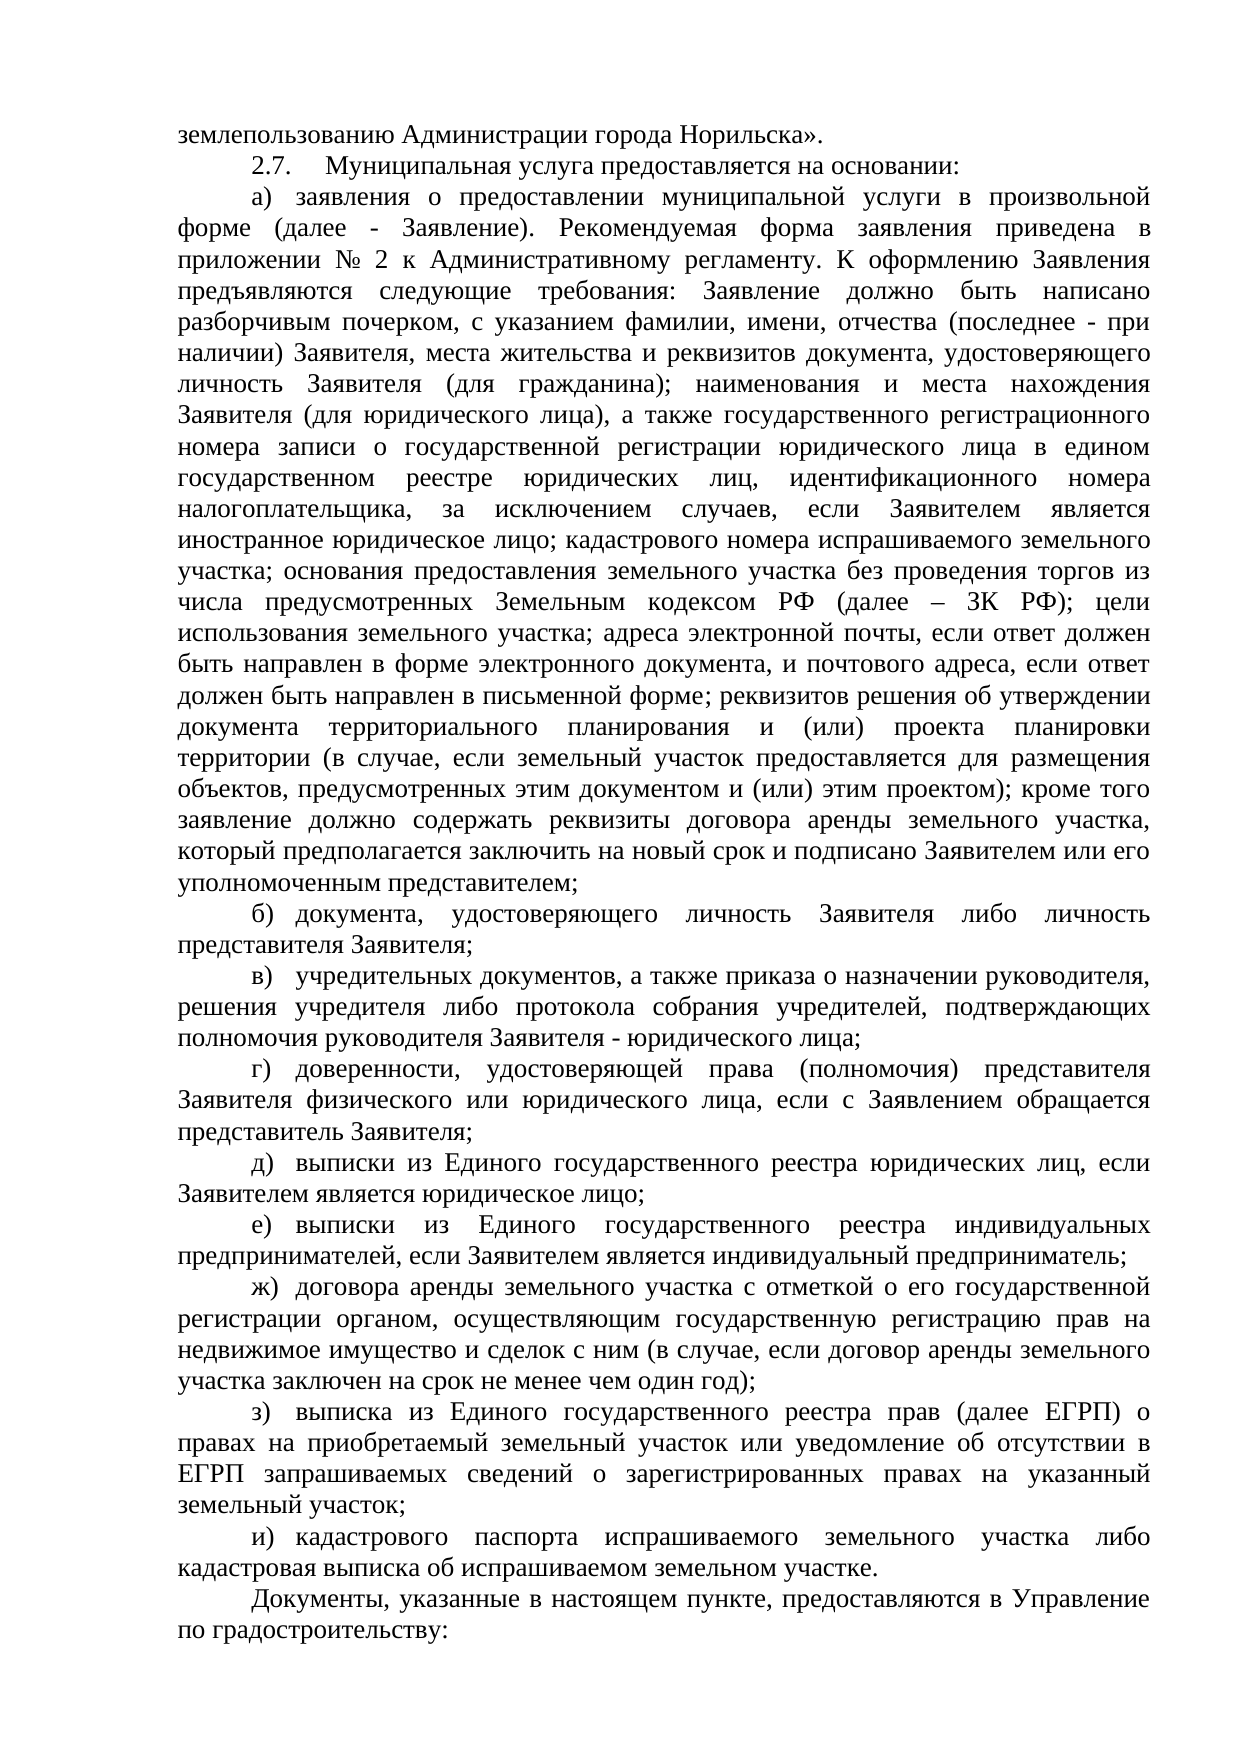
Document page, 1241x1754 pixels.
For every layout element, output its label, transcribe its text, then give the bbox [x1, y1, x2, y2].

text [177, 118, 1152, 149]
text 2.7. Муниципальная услуга предоставляется на основании: [177, 149, 1152, 180]
text ж) договора аренды земельного участка с отметкой о его государственной регистрации органом, осуществляющим государственную регистрацию прав на недвижимое имущество и сделок с ним (в случае, если договор аренды земельного участка заключен на срок не менее чем один год); [177, 1271, 1152, 1395]
text г) доверенности, удостоверяющей права (полномочия) представителя Заявителя физического или юридического лица, если с Заявлением обращается представитель Заявителя; [177, 1052, 1152, 1146]
text е) выписки из Единого государственного реестра индивидуальных предпринимателей, если Заявителем является индивидуальный предприниматель; [177, 1208, 1152, 1271]
text и) кадастрового паспорта испрашиваемого земельного участка либо кадастровая выписка об испрашиваемом земельном участке. [177, 1520, 1152, 1582]
text д) выписки из Единого государственного реестра юридических лиц, если Заявителем является юридическое лицо; [177, 1146, 1152, 1208]
text Документы, указанные в настоящем пункте, предоставляются в Управление по градостроительству: [177, 1582, 1152, 1644]
text б) документа, удостоверяющего личность Заявителя либо личность представителя Заявителя; [177, 897, 1152, 959]
text з) выписка из Единого государственного реестра прав (далее ЕГРП) о правах на приобретаемый земельный участок или уведомление об отсутствии в ЕГРП запрашиваемых сведений о зарегистрированных правах на указанный земельный участок; [177, 1395, 1152, 1520]
text а) заявления о предоставлении муниципальной услуги в произвольной форме (далее - Заявление). Рекомендуемая форма заявления приведена в приложении № 2 к Административному регламенту. К оформлению Заявления предъявляются следующие требования: Заявление должно быть написано разборчивым почерком, с указанием фамилии, имени, отчества (последнее - при наличии) Заявителя, места жительства и реквизитов документа, удостоверяющего личность Заявителя (для гражданина); наименования и места нахождения Заявителя (для юридического лица), а также государственного регистрационного номера записи о государственной регистрации юридического лица в едином государственном реестре юридических лиц, идентификационного номера налогоплательщика, за исключением случаев, если Заявителем является иностранное юридическое лицо; кадастрового номера испрашиваемого земельного участка; основания предоставления земельного участка без проведения торгов из числа предусмотренных Земельным кодексом РФ (далее – ЗК РФ); цели использования земельного участка; адреса электронной почты, если ответ должен быть направлен в форме электронного документа, и почтового адреса, если ответ должен быть направлен в письменной форме; реквизитов решения об утверждении документа территориального планирования и (или) проекта планировки территории (в случае, если земельный участок предоставляется для размещения объектов, предусмотренных этим документом и (или) этим проектом); кроме того заявление должно содержать реквизиты договора аренды земельного участка, который предполагается заключить на новый срок и подписано Заявителем или его уполномоченным представителем; [177, 180, 1152, 897]
text в) учредительных документов, а также приказа о назначении руководителя, решения учредителя либо протокола собрания учредителей, подтверждающих полномочия руководителя Заявителя - юридического лица; [177, 959, 1152, 1052]
